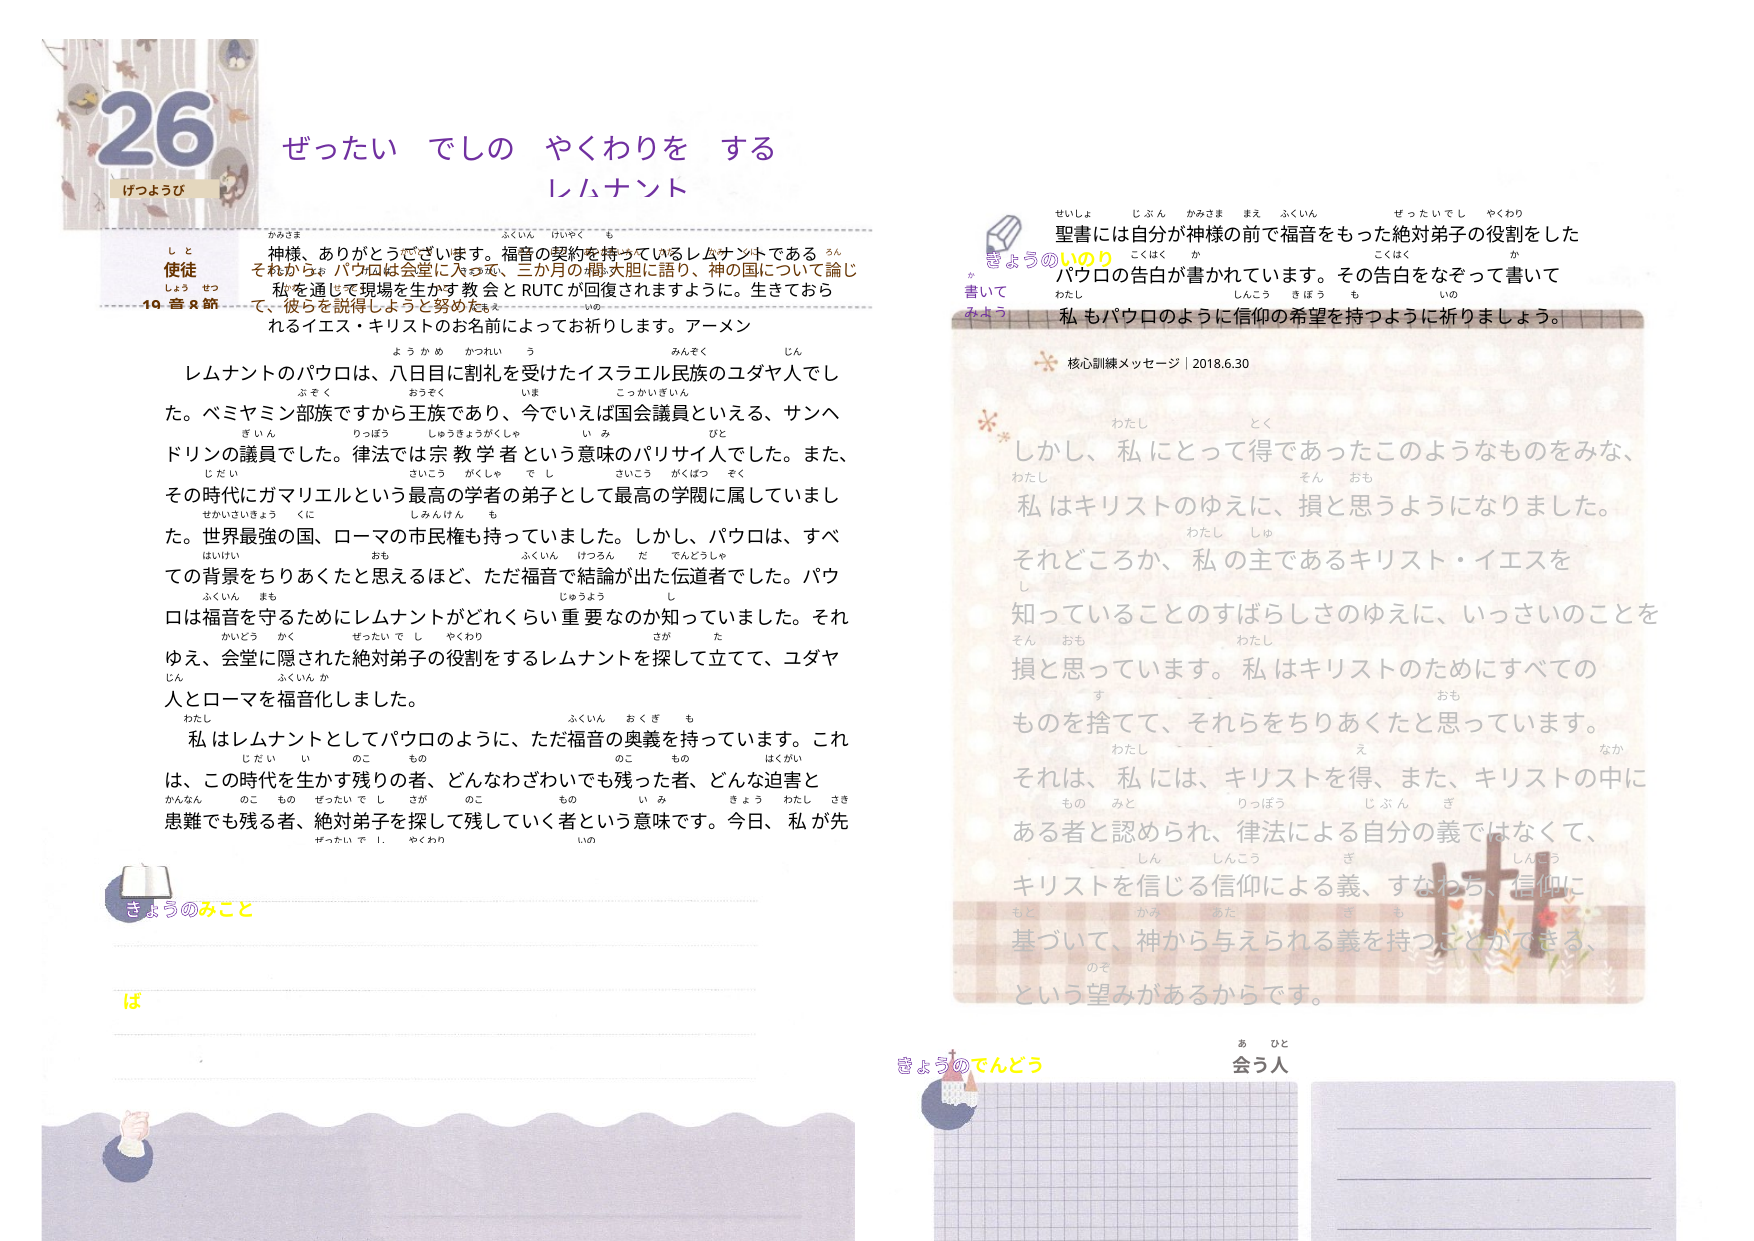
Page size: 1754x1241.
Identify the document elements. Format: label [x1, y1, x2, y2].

picture [41, 825, 855, 1241]
picture [882, 1035, 1719, 1241]
picture [898, 162, 1691, 1026]
picture [437, 321, 442, 330]
picture [41, 39, 873, 330]
